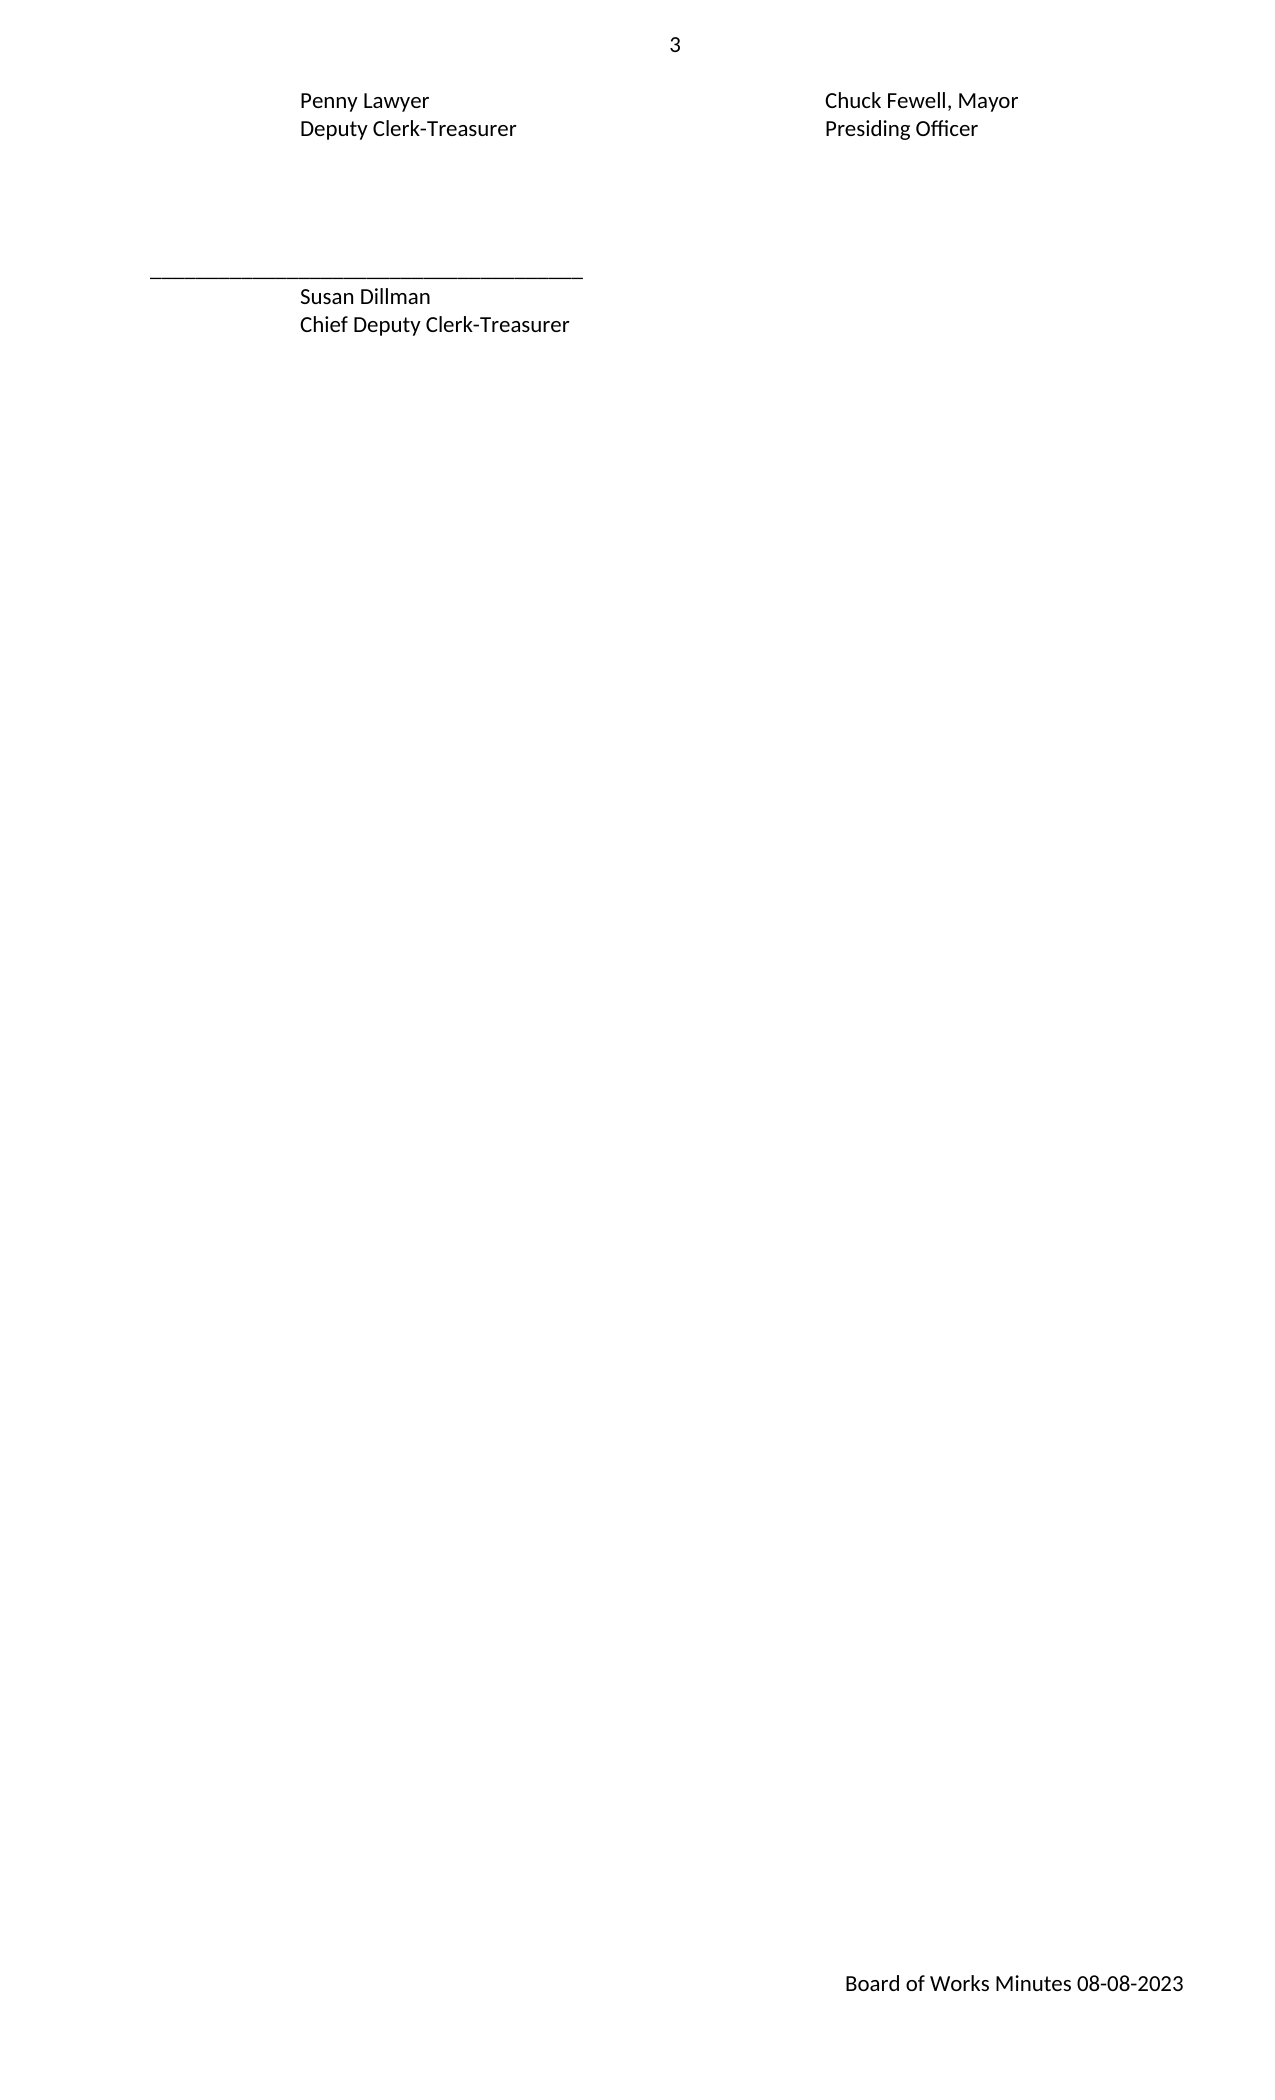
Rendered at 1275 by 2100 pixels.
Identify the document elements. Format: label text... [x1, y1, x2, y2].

text Susan Dillman [225, 282, 1200, 310]
text Penny Lawyer Chuck Fewell, Mayor [225, 86, 1200, 114]
text Deputy Clerk-Treasurer Presiding Officer [225, 114, 1200, 142]
text Chief Deputy Clerk-Treasurer [225, 310, 1200, 338]
text ______________________________________ [150, 254, 1200, 282]
